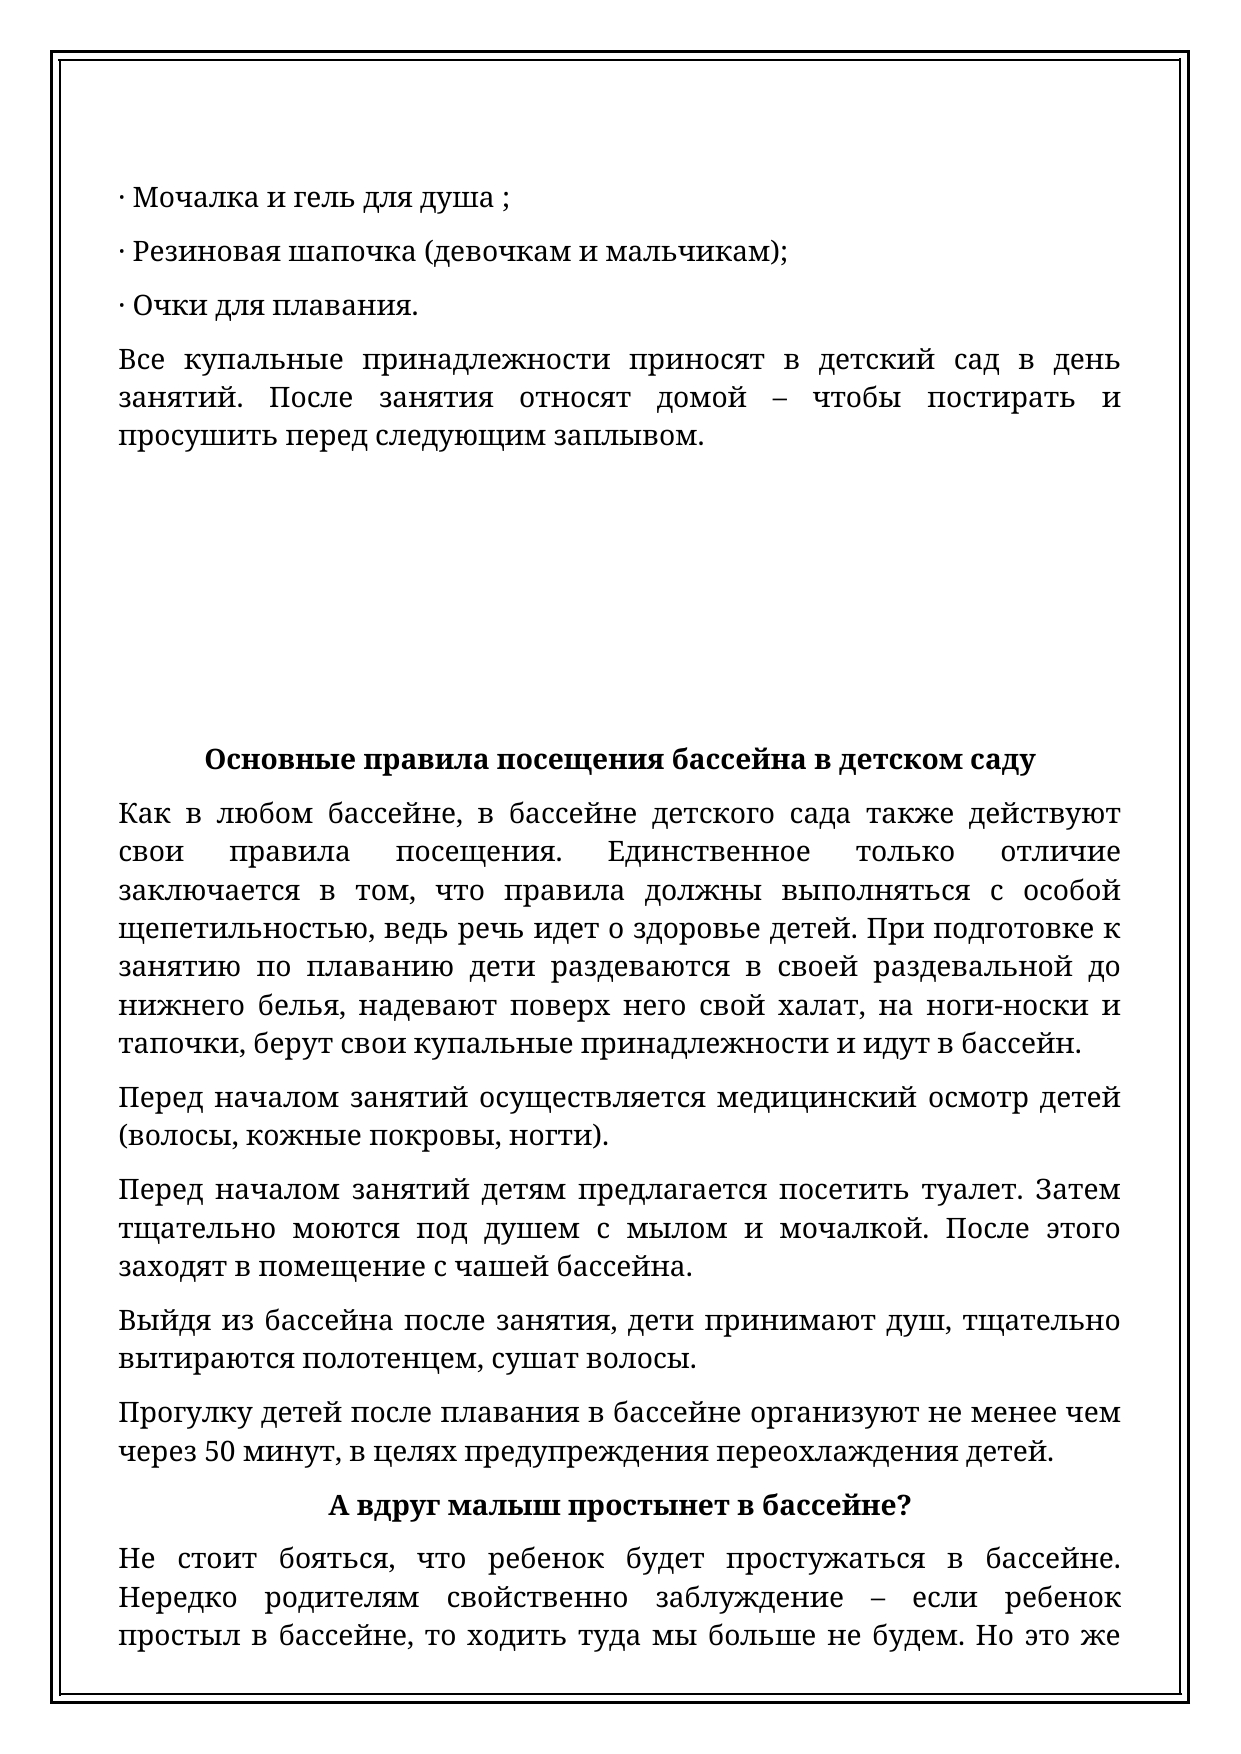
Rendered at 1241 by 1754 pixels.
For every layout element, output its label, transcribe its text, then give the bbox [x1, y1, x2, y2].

text Основные правила посещения бассейна в детском саду [118, 739, 1122, 778]
text · Очки для плавания. [118, 285, 1122, 323]
text Выйдя из бассейна после занятия, дети принимают душ, тщательно вытираются полотенцем, сушат волосы. [118, 1300, 1122, 1377]
text Перед началом занятий осуществляется медицинский осмотр детей (волосы, кожные покровы, ногти). [118, 1077, 1122, 1154]
text Перед началом занятий детям предлагается посетить туалет. Затем тщательно моются под душем с мылом и мочалкой. После этого заходят в помещение с чашей бассейна. [118, 1170, 1122, 1285]
text Все купальные принадлежности приносят в детский сад в день занятий. После занятия относят домой – чтобы постирать и просушить перед следующим заплывом. [118, 339, 1122, 454]
text Прогулку детей после плавания в бассейне организуют не менее чем через 50 минут, в целях предупреждения переохлаждения детей. [118, 1393, 1122, 1469]
text · Мочалка и гель для душа ; [118, 177, 1122, 216]
text Как в любом бассейне, в бассейне детского сада также действуют свои правила посещения. Единственное только отличие заключается в том, что правила должны выполняться с особой щепетильностью, ведь речь идет о здоровье детей. При подготовке к занятию по плаванию дети раздеваются в своей раздевальной до нижнего белья, надевают поверх него свой халат, на ноги-носки и тапочки, берут свои купальные принадлежности и идут в бассейн. [118, 793, 1122, 1062]
text · Резиновая шапочка (девочкам и мальчикам); [118, 231, 1122, 269]
text А вдруг малыш простынет в бассейне? [118, 1485, 1122, 1523]
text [118, 1539, 1122, 1654]
